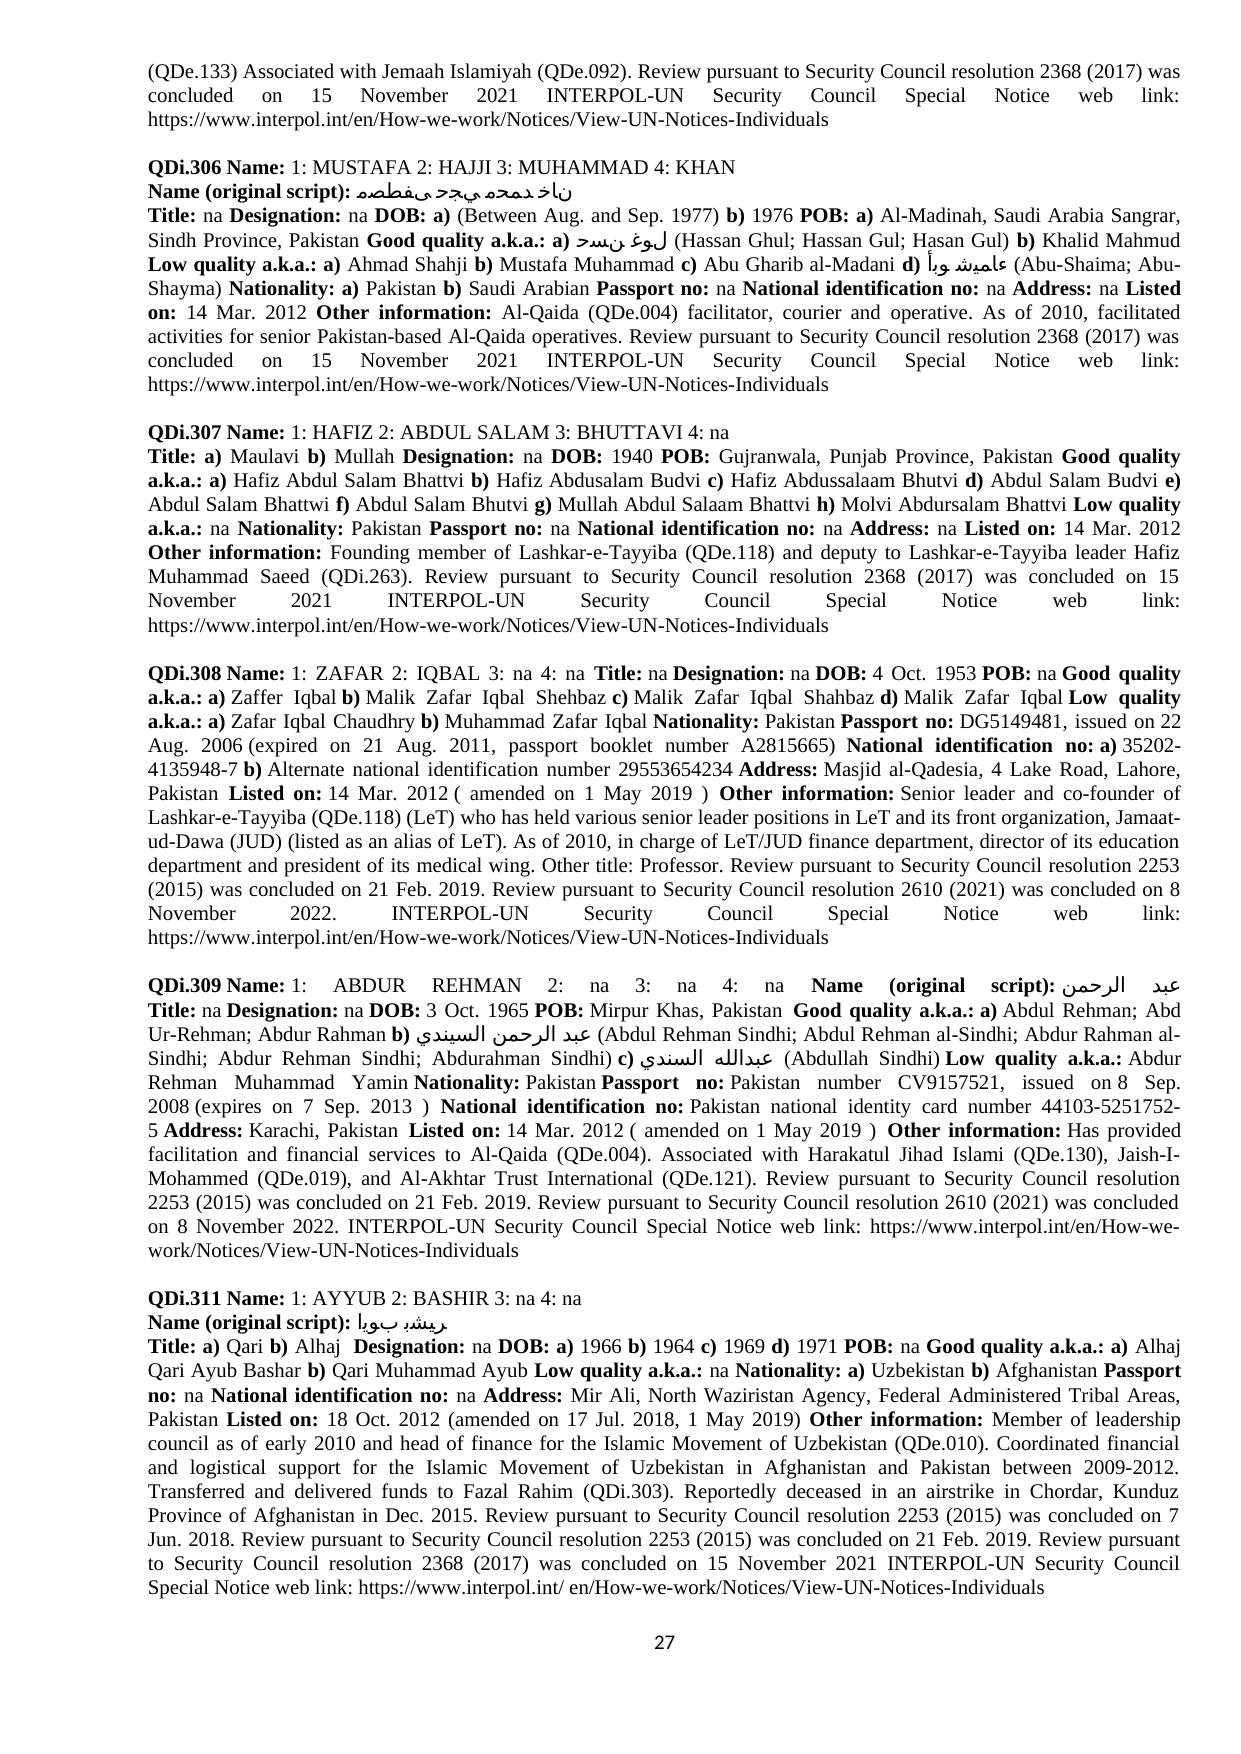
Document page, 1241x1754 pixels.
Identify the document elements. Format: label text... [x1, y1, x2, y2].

text QDi.306 Name: 1: MUSTAFA 2: HAJJI 3: MUHAMMAD 4: KHAN [148, 155, 1181, 179]
text Name (original script): نﺎﺧ ﺪﻤﺤﻣ ﻲﺠﺣ ﻰﻔﻄﺼﻣ [148, 179, 1181, 203]
text QDi.307 Name: 1: HAFIZ 2: ABDUL SALAM 3: BHUTTAVI 4: na [148, 420, 1181, 444]
text Title: na Designation: na DOB: a) (Between Aug. and Sep. 1977) b) 1976 POB: a) Al-Madinah, Saudi Arabia Sangrar, Sindh Province, Pakistan Good quality a.k.a.: a) لﻮﻏ ﻦﺴﺣ (Hassan Ghul; Hassan Gul; Hasan Gul) b) Khalid Mahmud Low quality a.k.a.: a) Ahmad Shahji b) Mustafa Muhammad c) Abu Gharib al-Madani d) ءﺎﻤﻴﺷ ﻮﺑأ (Abu-Shaima; Abu- Shayma) Nationality: a) Pakistan b) Saudi Arabian Passport no: na National identification no: na Address: na Listed on: 14 Mar. 2012 Other information: Al-Qaida (QDe.004) facilitator, courier and operative. As of 2010, facilitated activities for senior Pakistan-based Al-Qaida operatives. Review pursuant to Security Council resolution 2368 (2017) was concluded on 15 November 2021 INTERPOL-UN Security Council Special Notice web link: https://www.interpol.int/en/How-we-work/Notices/View-UN-Notices-Individuals [148, 203, 1181, 396]
text QDi.308 Name: 1: ZAFAR 2: IQBAL 3: na 4: na Title: na Designation: na DOB: 4 Oct. 1953 POB: na Good quality a.k.a.: a) Zaffer Iqbal b) Malik Zafar Iqbal Shehbaz c) Malik Zafar Iqbal Shahbaz d) Malik Zafar Iqbal Low quality a.k.a.: a) Zafar Iqbal Chaudhry b) Muhammad Zafar Iqbal Nationality: Pakistan Passport no: DG5149481, issued on 22 Aug. 2006 (expired on 21 Aug. 2011, passport booklet number A2815665) National identification no: a) 35202- 4135948-7 b) Alternate national identification number 29553654234 Address: Masjid al-Qadesia, 4 Lake Road, Lahore, Pakistan Listed on: 14 Mar. 2012 ( amended on 1 May 2019 ) Other information: Senior leader and co-founder of Lashkar-e-Tayyiba (QDe.118) (LeT) who has held various senior leader positions in LeT and its front organization, Jamaat-ud-Dawa (JUD) (listed as an alias of LeT). As of 2010, in charge of LeT/JUD finance department, director of its education department and president of its medical wing. Other title: Professor. Review pursuant to Security Council resolution 2253 (2015) was concluded on 21 Feb. 2019. Review pursuant to Security Council resolution 2610 (2021) was concluded on 8 November 2022. INTERPOL-UN Security Council Special Notice web link: https://www.interpol.int/en/How-we-work/Notices/View-UN-Notices-Individuals [148, 661, 1181, 949]
text Title: a) Qari b) Alhaj Designation: na DOB: a) 1966 b) 1964 c) 1969 d) 1971 POB: na Good quality a.k.a.: a) Alhaj Qari Ayub Bashar b) Qari Muhammad Ayub Low quality a.k.a.: na Nationality: a) Uzbekistan b) Afghanistan Passport no: na National identification no: na Address: Mir Ali, North Waziristan Agency, Federal Administered Tribal Areas, Pakistan Listed on: 18 Oct. 2012 (amended on 17 Jul. 2018, 1 May 2019) Other information: Member of leadership council as of early 2010 and head of finance for the Islamic Movement of Uzbekistan (QDe.010). Coordinated financial and logistical support for the Islamic Movement of Uzbekistan in Afghanistan and Pakistan between 2009-2012. Transferred and delivered funds to Fazal Rahim (QDi.303). Reportedly deceased in an airstrike in Chordar, Kunduz Province of Afghanistan in Dec. 2015. Review pursuant to Security Council resolution 2253 (2015) was concluded on 7 Jun. 2018. Review pursuant to Security Council resolution 2253 (2015) was concluded on 21 Feb. 2019. Review pursuant to Security Council resolution 2368 (2017) was concluded on 15 November 2021 INTERPOL-UN Security Council Special Notice web link: https://www.interpol.int/ en/How-we-work/Notices/View-UN-Notices-Individuals [148, 1334, 1181, 1599]
text QDi.309 Name: 1: ABDUR REHMAN 2: na 3: na 4: na Name (original script): عبد الرحمن Title: na Designation: na DOB: 3 Oct. 1965 POB: Mirpur Khas, Pakistan Good quality a.k.a.: a) Abdul Rehman; Abd Ur-Rehman; Abdur Rahman b) عبد الرحمن السيندي (Abdul Rehman Sindhi; Abdul Rehman al-Sindhi; Abdur Rahman al-Sindhi; Abdur Rehman Sindhi; Abdurahman Sindhi) c) عبدالله السندي (Abdullah Sindhi) Low quality a.k.a.: Abdur Rehman Muhammad Yamin Nationality: Pakistan Passport no: Pakistan number CV9157521, issued on 8 Sep. 2008 (expires on 7 Sep. 2013 ) National identification no: Pakistan national identity card number 44103-5251752-5 Address: Karachi, Pakistan Listed on: 14 Mar. 2012 ( amended on 1 May 2019 ) Other information: Has provided facilitation and financial services to Al-Qaida (QDe.004). Associated with Harakatul Jihad Islami (QDe.130), Jaish-I-Mohammed (QDe.019), and Al-Akhtar Trust International (QDe.121). Review pursuant to Security Council resolution 2253 (2015) was concluded on 21 Feb. 2019. Review pursuant to Security Council resolution 2610 (2021) was concluded on 8 November 2022. INTERPOL-UN Security Council Special Notice web link: https://www.interpol.int/en/How-we-work/Notices/View-UN-Notices-Individuals [148, 973, 1181, 1262]
text Name (original script): ﺮﯿﺸﺑ بﻮﯾا [148, 1310, 1181, 1334]
text Title: a) Maulavi b) Mullah Designation: na DOB: 1940 POB: Gujranwala, Punjab Province, Pakistan Good quality a.k.a.: a) Hafiz Abdul Salam Bhattvi b) Hafiz Abdusalam Budvi c) Hafiz Abdussalaam Bhutvi d) Abdul Salam Budvi e) Abdul Salam Bhattwi f) Abdul Salam Bhutvi g) Mullah Abdul Salaam Bhattvi h) Molvi Abdursalam Bhattvi Low quality a.k.a.: na Nationality: Pakistan Passport no: na National identification no: na Address: na Listed on: 14 Mar. 2012 Other information: Founding member of Lashkar-e-Tayyiba (QDe.118) and deputy to Lashkar-e-Tayyiba leader Hafiz Muhammad Saeed (QDi.263). Review pursuant to Security Council resolution 2368 (2017) was concluded on 15 November 2021 INTERPOL-UN Security Council Special Notice web link: https://www.interpol.int/en/How-we-work/Notices/View-UN-Notices-Individuals [148, 444, 1181, 637]
text QDi.311 Name: 1: AYYUB 2: BASHIR 3: na 4: na [148, 1286, 1181, 1310]
